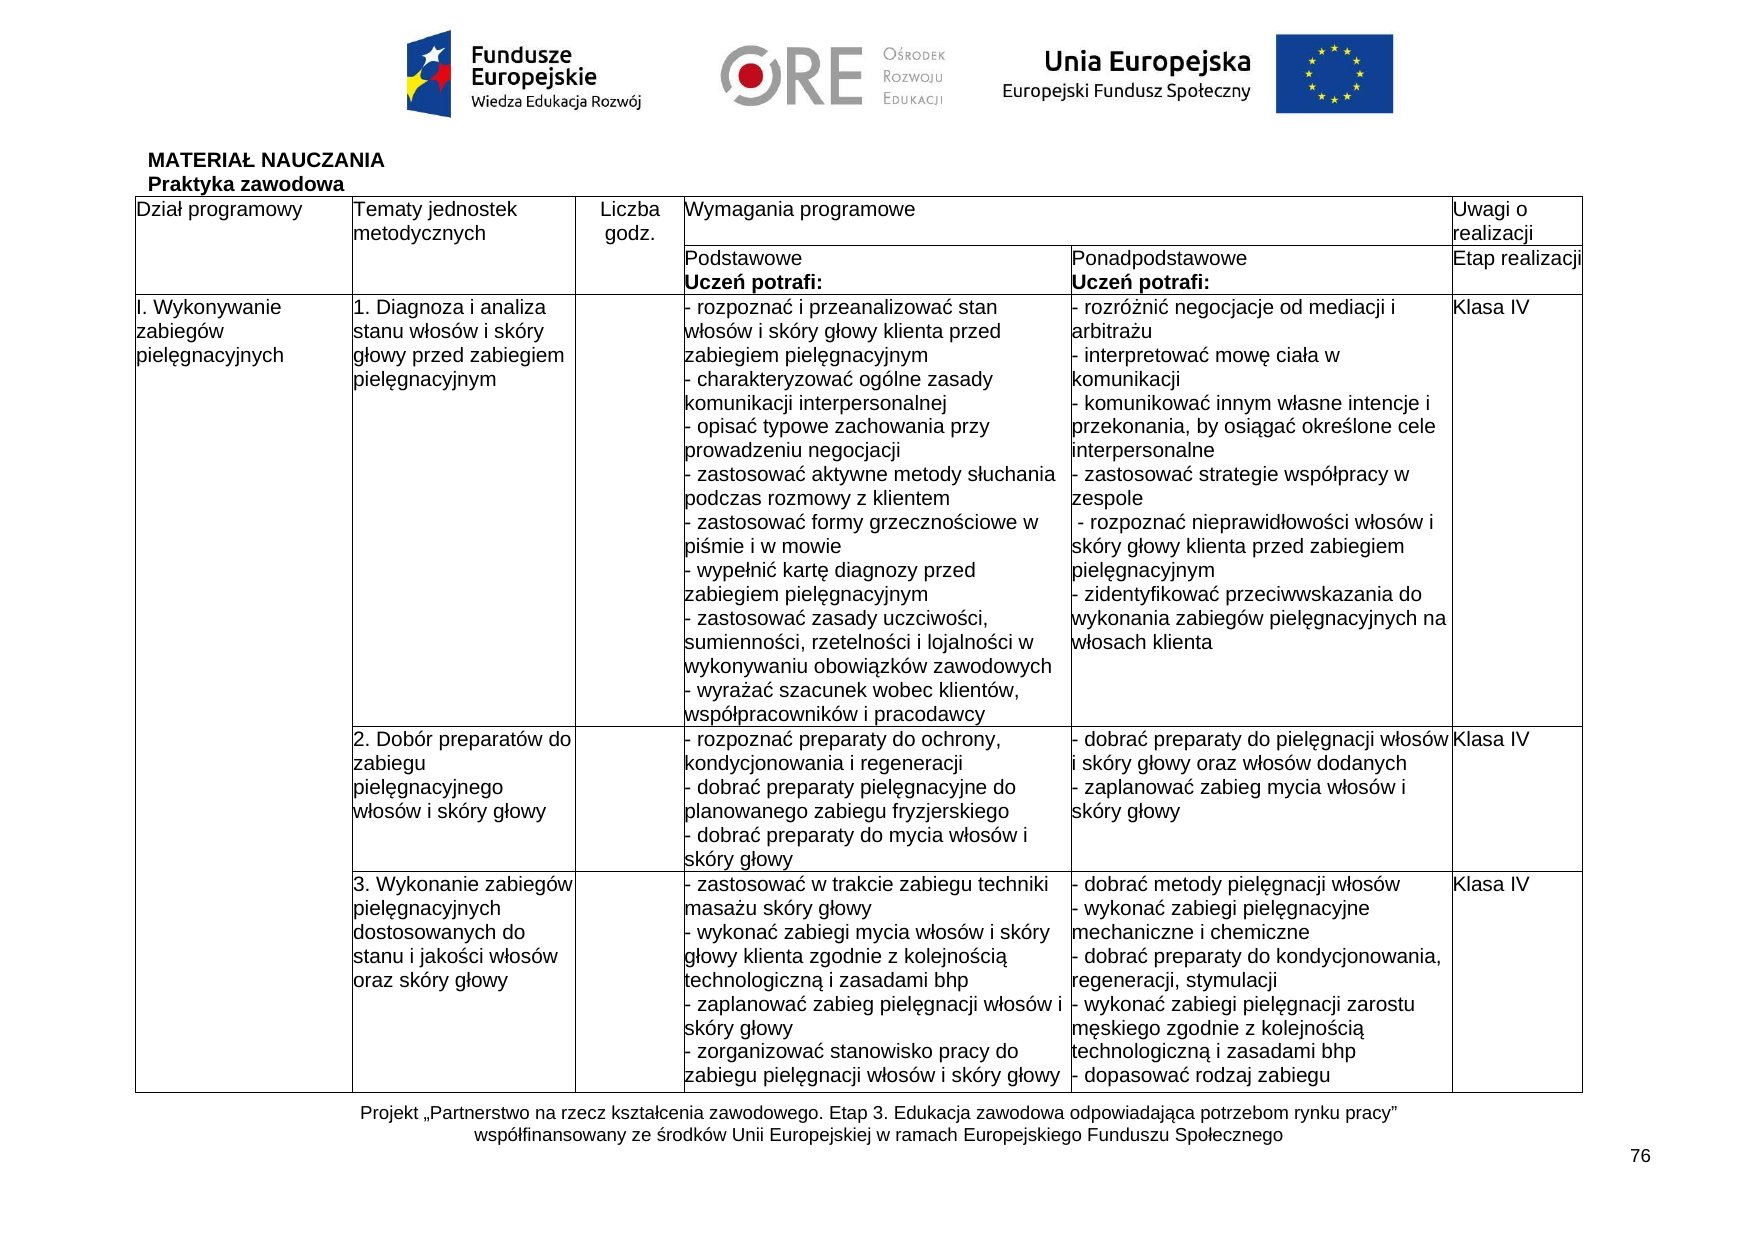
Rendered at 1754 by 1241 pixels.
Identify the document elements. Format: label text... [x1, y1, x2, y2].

table_header Wymagania programowe [685, 197, 1452, 244]
table_cell I. Wykonywanie zabiegów pielęgnacyjnych [136, 295, 352, 1092]
table_cell Etap realizacji [1453, 246, 1582, 293]
table_cell [576, 872, 684, 1092]
table_cell Ponadpodstawowe Uczeń potrafi: [1072, 246, 1452, 293]
text Materiał nauczania [148, 148, 1606, 172]
text Praktyka zawodowa [148, 172, 1606, 196]
table_cell 2. Dobór preparatów do zabiegu pielęgnacyjnego włosów i skóry głowy [353, 727, 575, 871]
table_cell - rozpoznać i przeanalizować stan włosów i skóry głowy klienta przed zabiegiem pielęgnacyjnym - charakteryzować ogólne zasady komunikacji interpersonalnej - opisać typowe zachowania przy prowadzeniu negocjacji - zastosować aktywne metody słuchania podczas rozmowy z klientem - zastosować formy grzecznościowe w piśmie i w mowie - wypełnić kartę diagnozy przed zabiegiem pielęgnacyjnym - zastosować zasady uczciwości, sumienności, rzetelności i lojalności w wykonywaniu obowiązków zawodowych - wyrażać szacunek wobec klientów, współpracowników i pracodawcy [685, 295, 1071, 726]
table_header Dział programowy [136, 197, 352, 293]
table_cell - rozróżnić negocjacje od mediacji i arbitrażu - interpretować mowę ciała w komunikacji - komunikować innym własne intencje i przekonania, by osiągać określone cele interpersonalne - zastosować strategie współpracy w zespole - rozpoznać nieprawidłowości włosów i skóry głowy klienta przed zabiegiem pielęgnacyjnym - zidentyfikować przeciwwskazania do wykonania zabiegów pielęgnacyjnych na włosach klienta [1072, 295, 1452, 726]
table_cell Podstawowe Uczeń potrafi: [685, 246, 1071, 293]
table_header Tematy jednostek metodycznych [353, 197, 575, 293]
table_cell - rozpoznać preparaty do ochrony, kondycjonowania i regeneracji - dobrać preparaty pielęgnacyjne do planowanego zabiegu fryzjerskiego - dobrać preparaty do mycia włosów i skóry głowy [685, 727, 1071, 871]
table_header Liczba godz. [576, 197, 684, 293]
table_cell [576, 295, 684, 726]
table_header Uwagi o realizacji [1453, 197, 1582, 244]
table_cell Klasa IV [1453, 727, 1582, 871]
table_cell 3. Wykonanie zabiegów pielęgnacyjnych dostosowanych do stanu i jakości włosów oraz skóry głowy [353, 872, 575, 1092]
table_cell Klasa IV [1453, 872, 1582, 1092]
table_cell - dobrać preparaty do pielęgnacji włosów i skóry głowy oraz włosów dodanych - zaplanować zabieg mycia włosów i skóry głowy [1072, 727, 1452, 871]
picture [385, 8, 1420, 139]
table_cell Klasa IV [1453, 295, 1582, 726]
table_cell 1. Diagnoza i analiza stanu włosów i skóry głowy przed zabiegiem pielęgnacyjnym [353, 295, 575, 726]
table_cell [576, 727, 684, 871]
